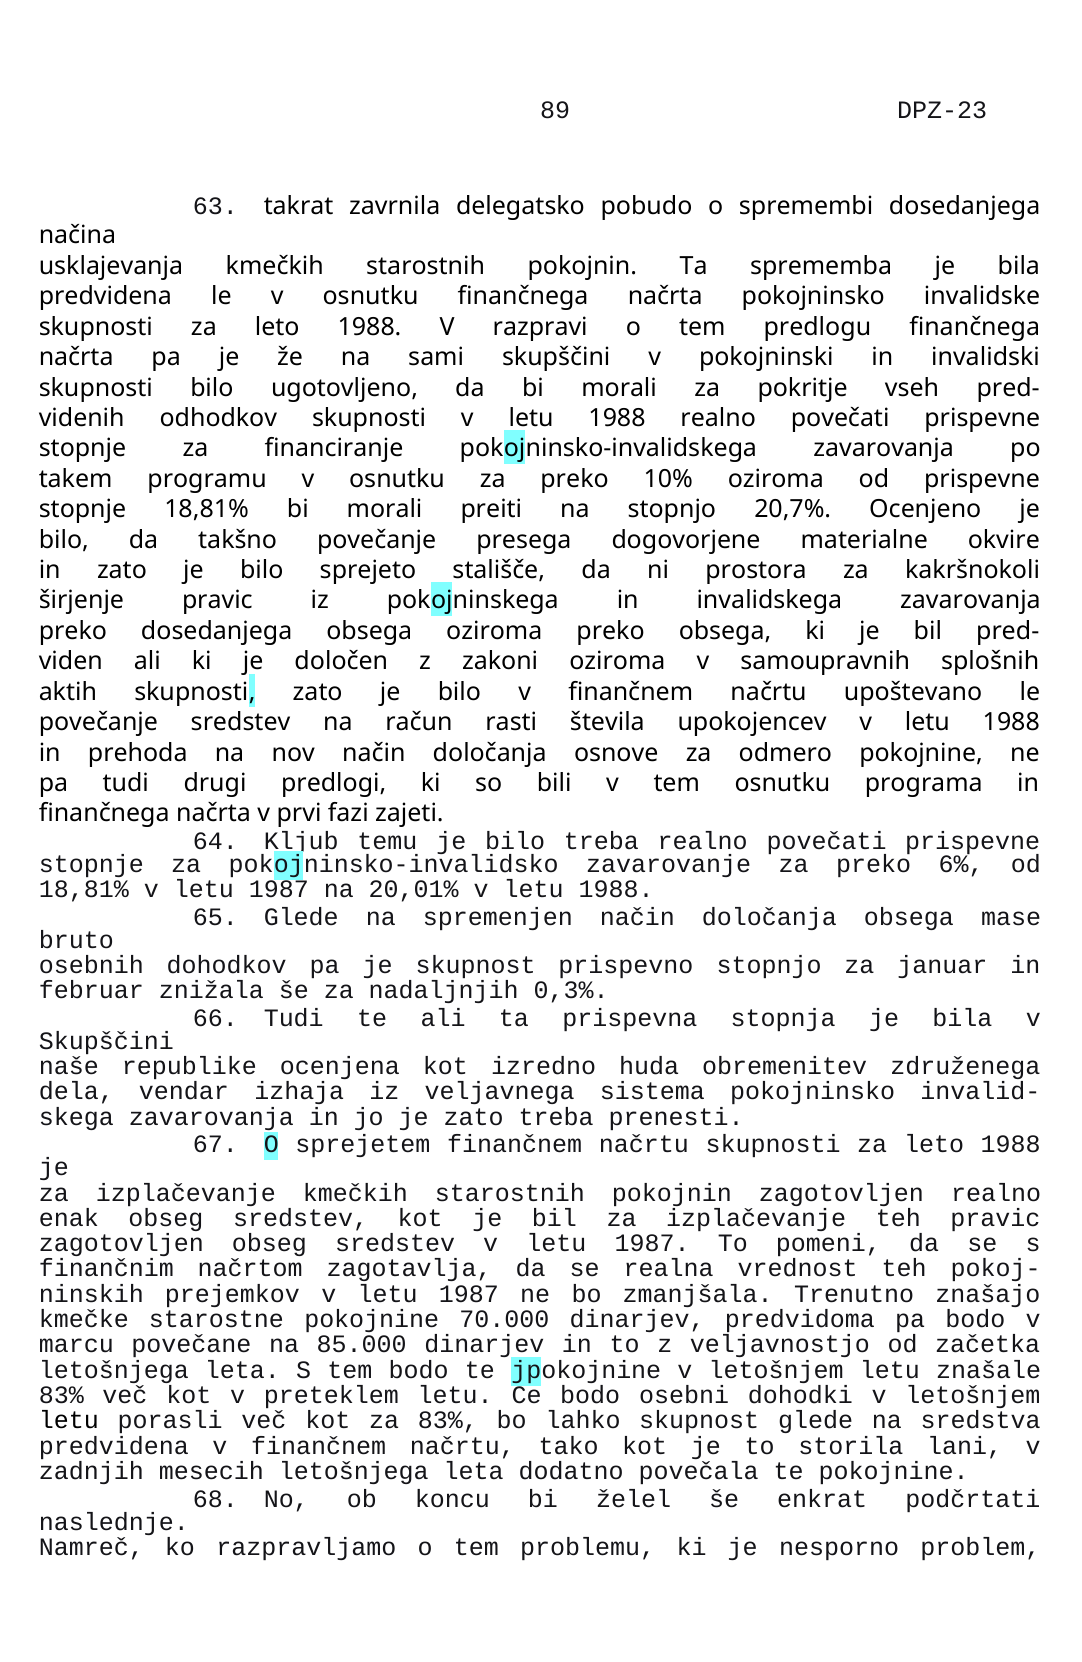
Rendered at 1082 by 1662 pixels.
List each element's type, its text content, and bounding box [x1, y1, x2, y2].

text Tudi te ali ta prispevna stopnja je bila v Skupščini naše republike ocenjena kot izredno huda obremenitev združenega dela, vendar izhaja iz veljavnega sistema pokojninsko invalid- skega zavarovanja in jo je zato treba prenesti. [38, 1006, 1041, 1133]
text Kljub temu je bilo treba realno povečati prispevne stopnje za pokojninsko-invalidsko zavarovanje za preko 6%, od 18,81% v letu 1987 na 20,01% v letu 1988. [38, 829, 1041, 905]
text O sprejetem finančnem načrtu skupnosti za leto 1988 je za izplačevanje kmečkih starostnih pokojnin zagotovljen realno enak obseg sredstev, kot je bil za izplačevanje teh pravic zagotovljen obseg sredstev v letu 1987. To pomeni, da se s finančnim načrtom zagotavlja, da se realna vrednost teh pokoj- ninskih prejemkov v letu 1987 ne bo zmanjšala. Trenutno znašajo kmečke starostne pokojnine 70.000 dinarjev, predvidoma pa bodo v marcu povečane na 85.000 dinarjev in to z veljavnostjo od začetka letošnjega leta. S tem bodo te jpokojnine v letošnjem letu znašale 83% več kot v preteklem letu. Ce bodo osebni dohodki v letošnjem letu porasli več kot za 83%, bo lahko skupnost glede na sredstva predvidena v finančnem načrtu, tako kot je to storila lani, v zadnjih mesecih letošnjega leta dodatno povečala te pokojnine. [38, 1133, 1041, 1487]
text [38, 1487, 1041, 1563]
text Glede na spremenjen način določanja obsega mase bruto osebnih dohodkov pa je skupnost prispevno stopnjo za januar in februar znižala še za nadaljnjih 0,3%. [38, 905, 1041, 1006]
text Skupščina SR Slovenije je lani odločila, da bi prešli na tekoče usklajevanje kmečkih starostnih pokojnin in je žetakrat zavrnila delegatsko pobudo o spremembi dosedanjega načina usklajevanja kmečkih starostnih pokojnin. Ta sprememba je bila predvidena le v osnutku finančnega načrta pokojninsko invalidske skupnosti za leto 1988. V razpravi o tem predlogu finančnega načrta pa je že na sami skupščini v pokojninski in invalidski skupnosti bilo ugotovljeno, da bi morali za pokritje vseh pred- videnih odhodkov skupnosti v letu 1988 realno povečati prispevne stopnje za financiranje pokojninsko-invalidskega zavarovanja po takem programu v osnutku za preko 10% oziroma od prispevne stopnje 18,81% bi morali preiti na stopnjo 20,7%. Ocenjeno je bilo, da takšno povečanje presega dogovorjene materialne okvire in zato je bilo sprejeto stališče, da ni prostora za kakršnokoli širjenje pravic iz pokojninskega in invalidskega zavarovanja preko dosedanjega obsega oziroma preko obsega, ki je bil pred- viden ali ki je določen z zakoni oziroma v samoupravnih splošnih aktih skupnosti, zato je bilo v finančnem načrtu upoštevano le povečanje sredstev na račun rasti števila upokojencev v letu 1988 in prehoda na nov način določanja osnove za odmero pokojnine, ne pa tudi drugi predlogi, ki so bili v tem osnutku programa in finančnega načrta v prvi fazi zajeti. [38, 190, 1041, 829]
